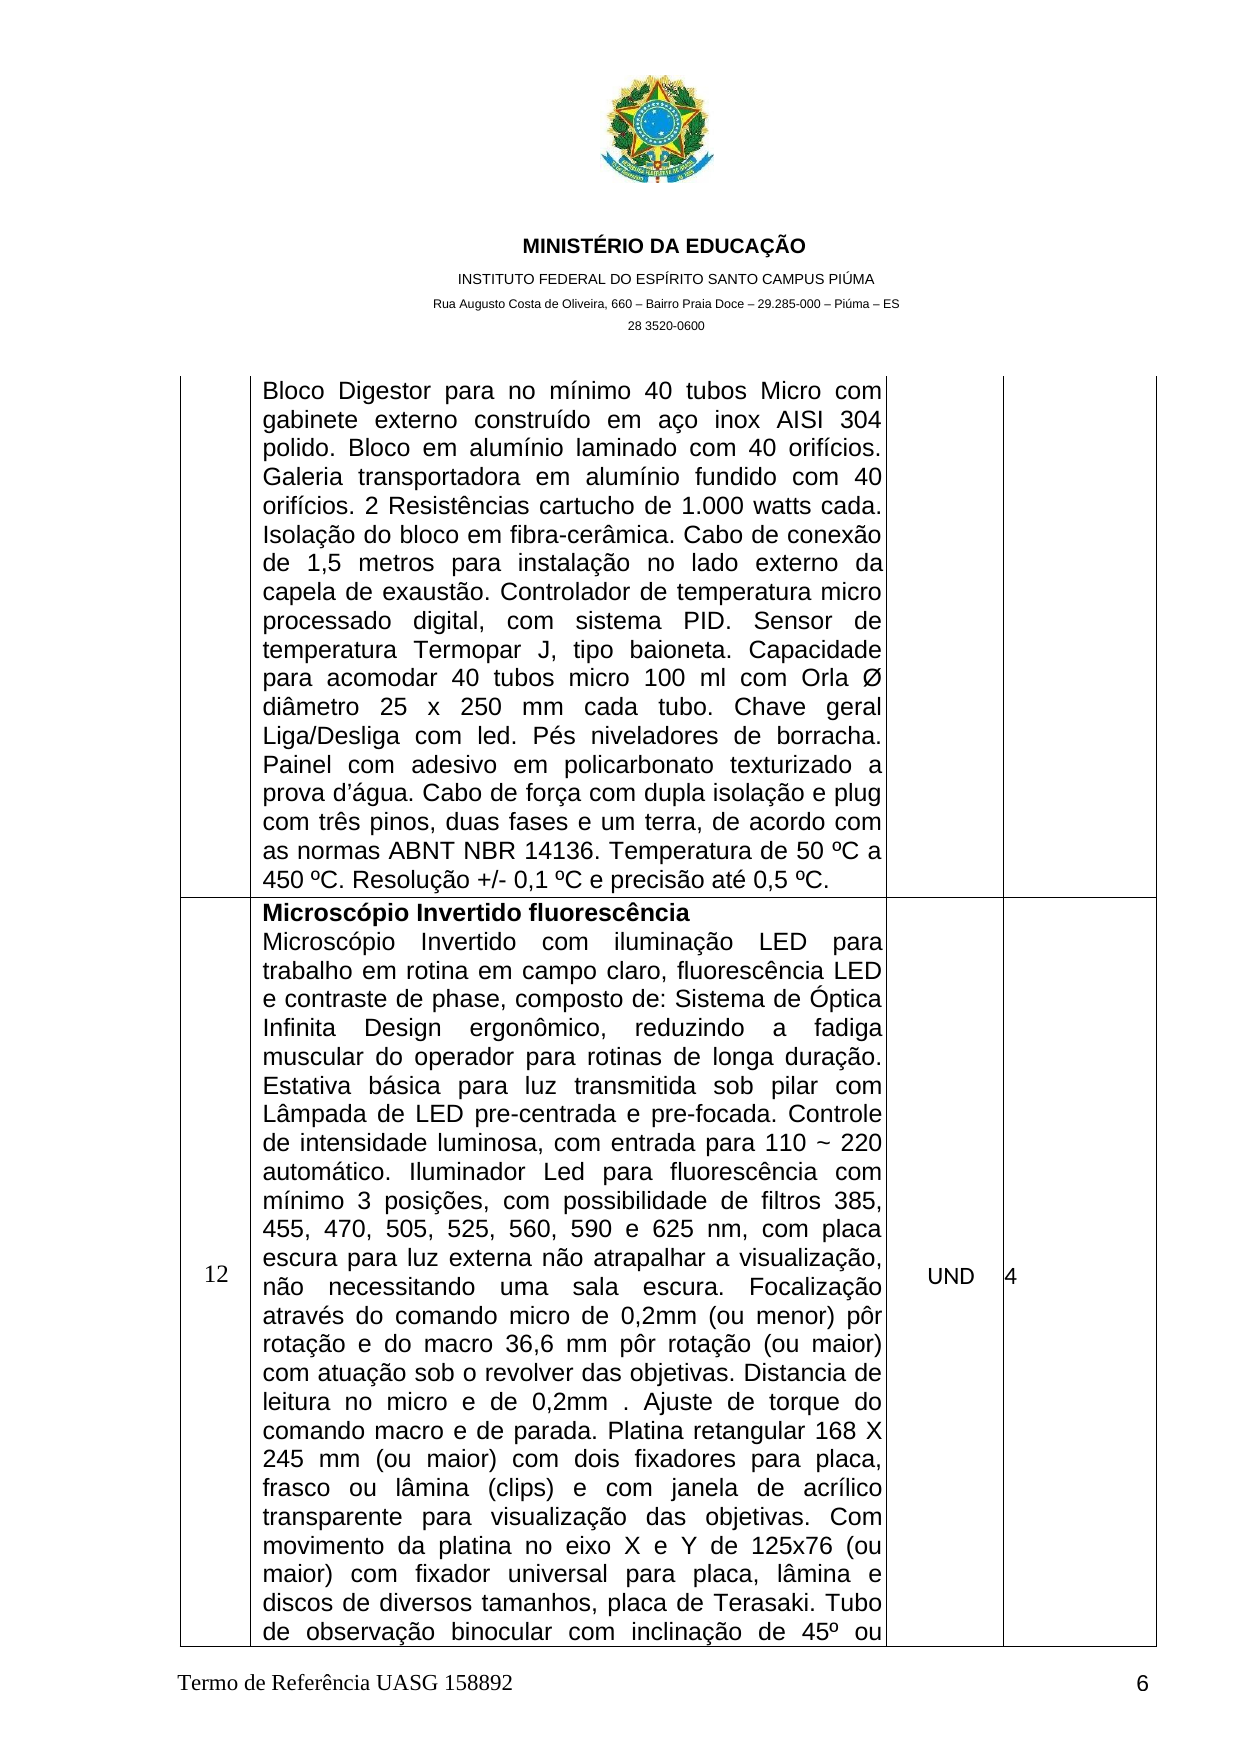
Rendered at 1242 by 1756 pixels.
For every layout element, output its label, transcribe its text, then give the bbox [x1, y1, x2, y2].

table_cell UND [887, 898, 1003, 1646]
table_header [887, 376, 1003, 897]
table_cell 4 [1004, 898, 1156, 1646]
table_header [1004, 376, 1156, 897]
table_header Bloco Digestor para no mínimo 40 tubos Micro com gabinete externo construído em aço inox AISI 304 polido. Bloco em alumínio laminado com 40 orifícios. Galeria transportadora em alumínio fundido com 40 orifícios. 2 Resistências cartucho de 1.000 watts cada. Isolação do bloco em fibra-cerâmica. Cabo de conexão de 1,5 metros para instalação no lado externo da capela de exaustão. Controlador de temperatura micro processado digital, com sistema PID. Sensor de temperatura Termopar J, tipo baioneta. Capacidade para acomodar 40 tubos micro 100 ml com Orla Ø diâmetro 25 x 250 mm cada tubo. Chave geral Liga/Desliga com led. Pés niveladores de borracha. Painel com adesivo em policarbonato texturizado a prova d’água. Cabo de força com dupla isolação e plug com três pinos, duas fases e um terra, de acordo com as normas ABNT NBR 14136. Temperatura de 50 ºC a 450 ºC. Resolução +/- 0,1 ºC e precisão até 0,5 ºC. [251, 376, 886, 897]
table_cell 12 [181, 898, 250, 1646]
picture [600, 75, 714, 183]
table_header [181, 376, 250, 897]
